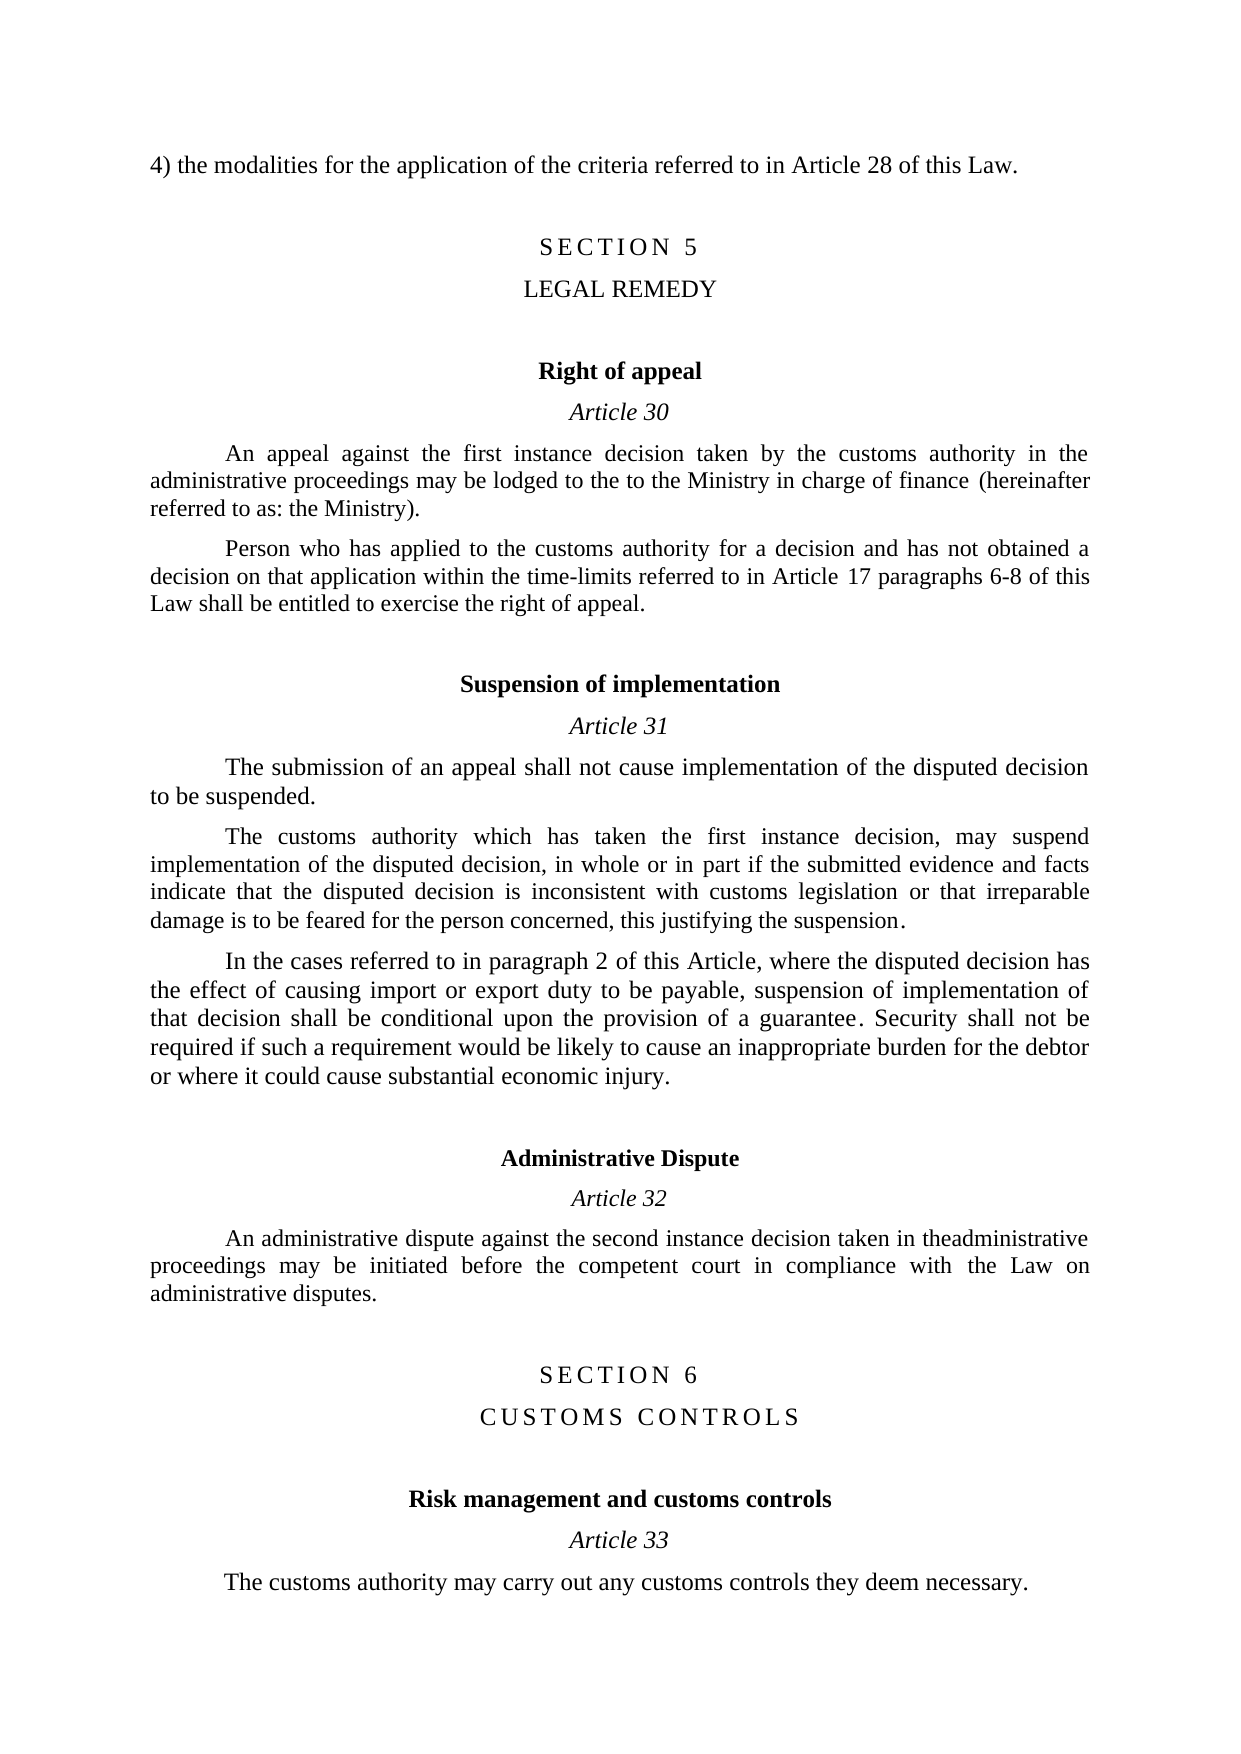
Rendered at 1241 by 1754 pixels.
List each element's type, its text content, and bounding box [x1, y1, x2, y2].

text The customs authority may carry out any customs controls they deem necessary. [150, 1567, 1090, 1595]
text Article 30 [150, 397, 1090, 426]
text SECTION 5 [150, 232, 1090, 261]
text 4) the modalities for the application of the criteria referred to in Article 28 of this Law. [150, 150, 1090, 179]
text The submission of an appeal shall not cause implementation of the disputed decision to be suspended. [150, 752, 1090, 809]
text Right of appeal [150, 356, 1090, 385]
text Suspension of implementation [150, 669, 1090, 698]
text LEGAL REMEDY [150, 274, 1090, 302]
text In the cases referred to in paragraph 2 of this Article, where the disputed decision has the effect of causing import or export duty to be payable, suspension of implementation of that decision shall be conditional upon the provision of a guarantee. Security shall not be required if such a requirement would be likely to cause an inappropriate burden for the debtor or where it could cause substantial economic injury. [150, 946, 1090, 1090]
text Administrative Dispute [150, 1143, 1090, 1171]
text Person who has applied to the customs authority for a decision and has not obtained a decision on that application within the time-limits referred to in Article 17 paragraphs 6-8 of this Law shall be entitled to exercise the right of appeal. [150, 534, 1090, 617]
text Article 32 [150, 1184, 1090, 1211]
text CUSTOMS CONTROLS [150, 1402, 1090, 1430]
text An appeal against the first instance decision taken by the customs authority in the administrative proceedings may be lodged to the to the Ministry in charge of finance (hereinafter referred to as: the Ministry). [150, 439, 1090, 522]
text SECTION 6 [150, 1360, 1090, 1389]
text Article 33 [150, 1525, 1090, 1554]
text Article 31 [150, 711, 1090, 739]
text An administrative dispute against the second instance decision taken in theadministrative proceedings may be initiated before the competent court in compliance with the Law on administrative disputes. [150, 1224, 1090, 1307]
text The customs authority which has taken the first instance decision, may suspend implementation of the disputed decision, in whole or in part if the submitted evidence and facts indicate that the disputed decision is inconsistent with customs legislation or that irreparable damage is to be feared for the person concerned, this justifying the suspension. [150, 822, 1090, 933]
text Risk management and customs controls [150, 1484, 1090, 1513]
